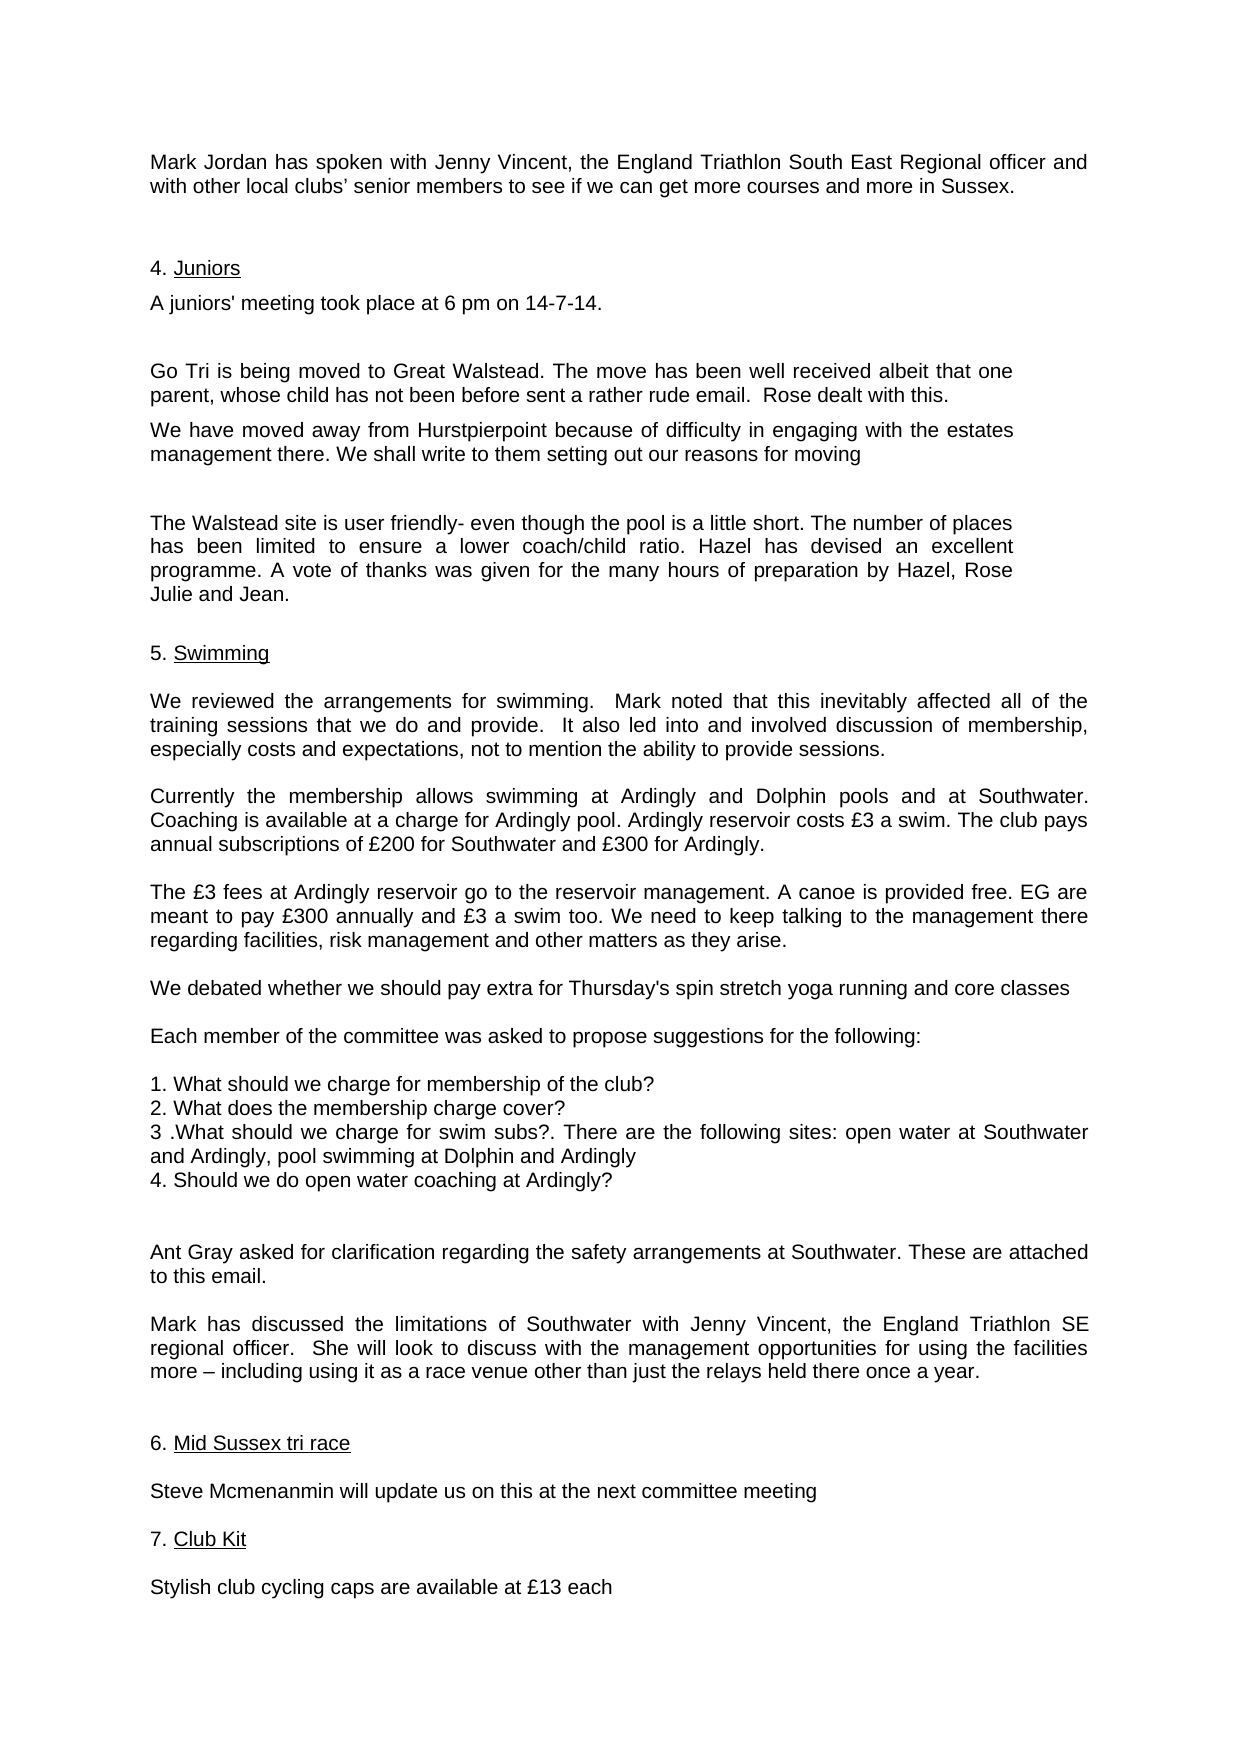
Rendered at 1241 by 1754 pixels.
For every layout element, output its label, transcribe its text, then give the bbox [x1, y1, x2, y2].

text Ant Gray asked for clarification regarding the safety arrangements at Southwater. These are attached to this email. [150, 1239, 1090, 1287]
text Each member of the committee was asked to propose suggestions for the following: [150, 1024, 1090, 1048]
text 5. Swimming [150, 641, 1090, 664]
text Mark Jordan has spoken with Jenny Vincent, the England Triathlon South East Regional officer and with other local clubs’ senior members to see if we can get more courses and more in Sussex. [150, 150, 1090, 198]
text The Walstead site is user friendly- even though the pool is a little short. The number of places has been limited to ensure a lower coach/child ratio. Hazel has devised an excellent programme. A vote of thanks was given for the many hours of preparation by Hazel, Rose Julie and Jean. [150, 510, 1015, 606]
text Mark has discussed the limitations of Southwater with Jenny Vincent, the England Triathlon SE regional officer. She will look to discuss with the management opportunities for using the facilities more – including using it as a race venue other than just the relays held there once a year. [150, 1311, 1090, 1383]
text Stylish club cycling caps are available at £13 each [150, 1575, 1090, 1599]
text Go Tri is being moved to Great Walstead. The move has been well received albeit that one parent, whose child has not been before sent a rather rude email. Rose dealt with this. [150, 359, 1015, 407]
text 4. Juniors [150, 256, 1015, 280]
text We debated whether we should pay extra for Thursday's spin stretch yoga running and core classes [150, 976, 1090, 1000]
text We reviewed the arrangements for swimming. Mark noted that this inevitably affected all of the training sessions that we do and provide. It also led into and involved discussion of membership, especially costs and expectations, not to mention the ability to provide sessions. [150, 688, 1090, 760]
text Steve Mcmenanmin will update us on this at the next committee meeting [150, 1479, 1090, 1503]
text Currently the membership allows swimming at Ardingly and Dolphin pools and at Southwater. Coaching is available at a charge for Ardingly pool. Ardingly reservoir costs £3 a swim. The club pays annual subscriptions of £200 for Southwater and £300 for Ardingly. [150, 784, 1090, 856]
text 2. What does the membership charge cover? [150, 1096, 1090, 1120]
text A juniors' meeting took place at 6 pm on 14-7-14. [150, 291, 1015, 314]
text We have moved away from Hurstpierpoint because of difficulty in engaging with the estates management there. We shall write to them setting out our reasons for moving [150, 418, 1015, 466]
text 4. Should we do open water coaching at Ardingly? [150, 1168, 1090, 1192]
text The £3 fees at Ardingly reservoir go to the reservoir management. A canoe is provided free. EG are meant to pay £300 annually and £3 a swim too. We need to keep talking to the management there regarding facilities, risk management and other matters as they arise. [150, 880, 1090, 952]
text 6. Mid Sussex tri race [150, 1431, 1090, 1455]
text 1. What should we charge for membership of the club? [150, 1072, 1090, 1096]
text 3 .What should we charge for swim subs?. There are the following sites: open water at Southwater and Ardingly, pool swimming at Dolphin and Ardingly [150, 1120, 1090, 1168]
text 7. Club Kit [150, 1527, 1090, 1551]
